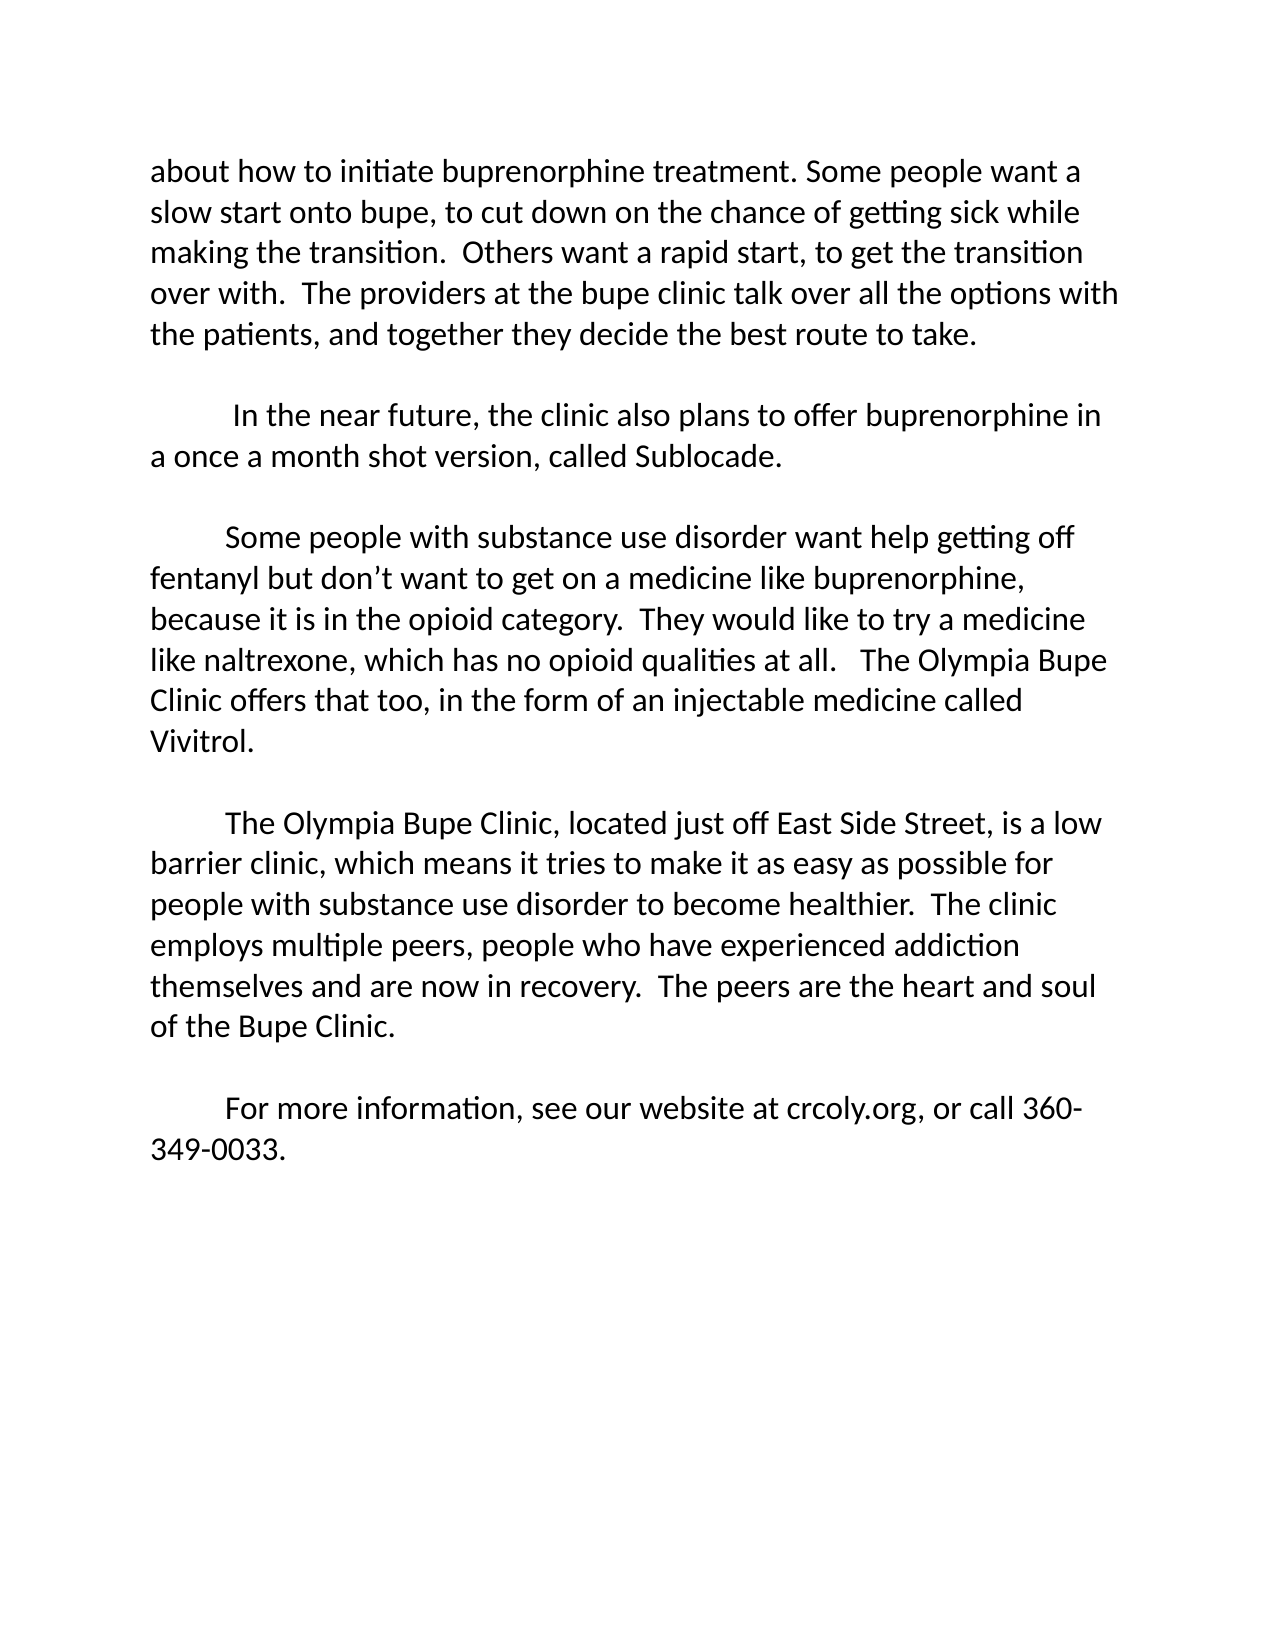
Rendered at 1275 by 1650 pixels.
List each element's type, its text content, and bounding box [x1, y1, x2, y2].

text Some people with substance use disorder want help getting off fentanyl but don’t want to get on a medicine like buprenorphine, because it is in the opioid category. They would like to try a medicine like naltrexone, which has no opioid qualities at all. The Olympia Bupe Clinic offers that too, in the form of an injectable medicine called Vivitrol. [150, 517, 1125, 761]
text The Olympia Bupe Clinic, located just off East Side Street, is a low barrier clinic, which means it tries to make it as easy as possible for people with substance use disorder to become healthier. The clinic employs multiple peers, people who have experienced addiction themselves and are now in recovery. The peers are the heart and soul of the Bupe Clinic. [150, 802, 1125, 1046]
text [150, 150, 1125, 354]
text For more information, see our website at crcoly.org, or call 360-349-0033. [150, 1087, 1125, 1168]
text In the near future, the clinic also plans to offer buprenorphine in a once a month shot version, called Sublocade. [150, 394, 1125, 476]
